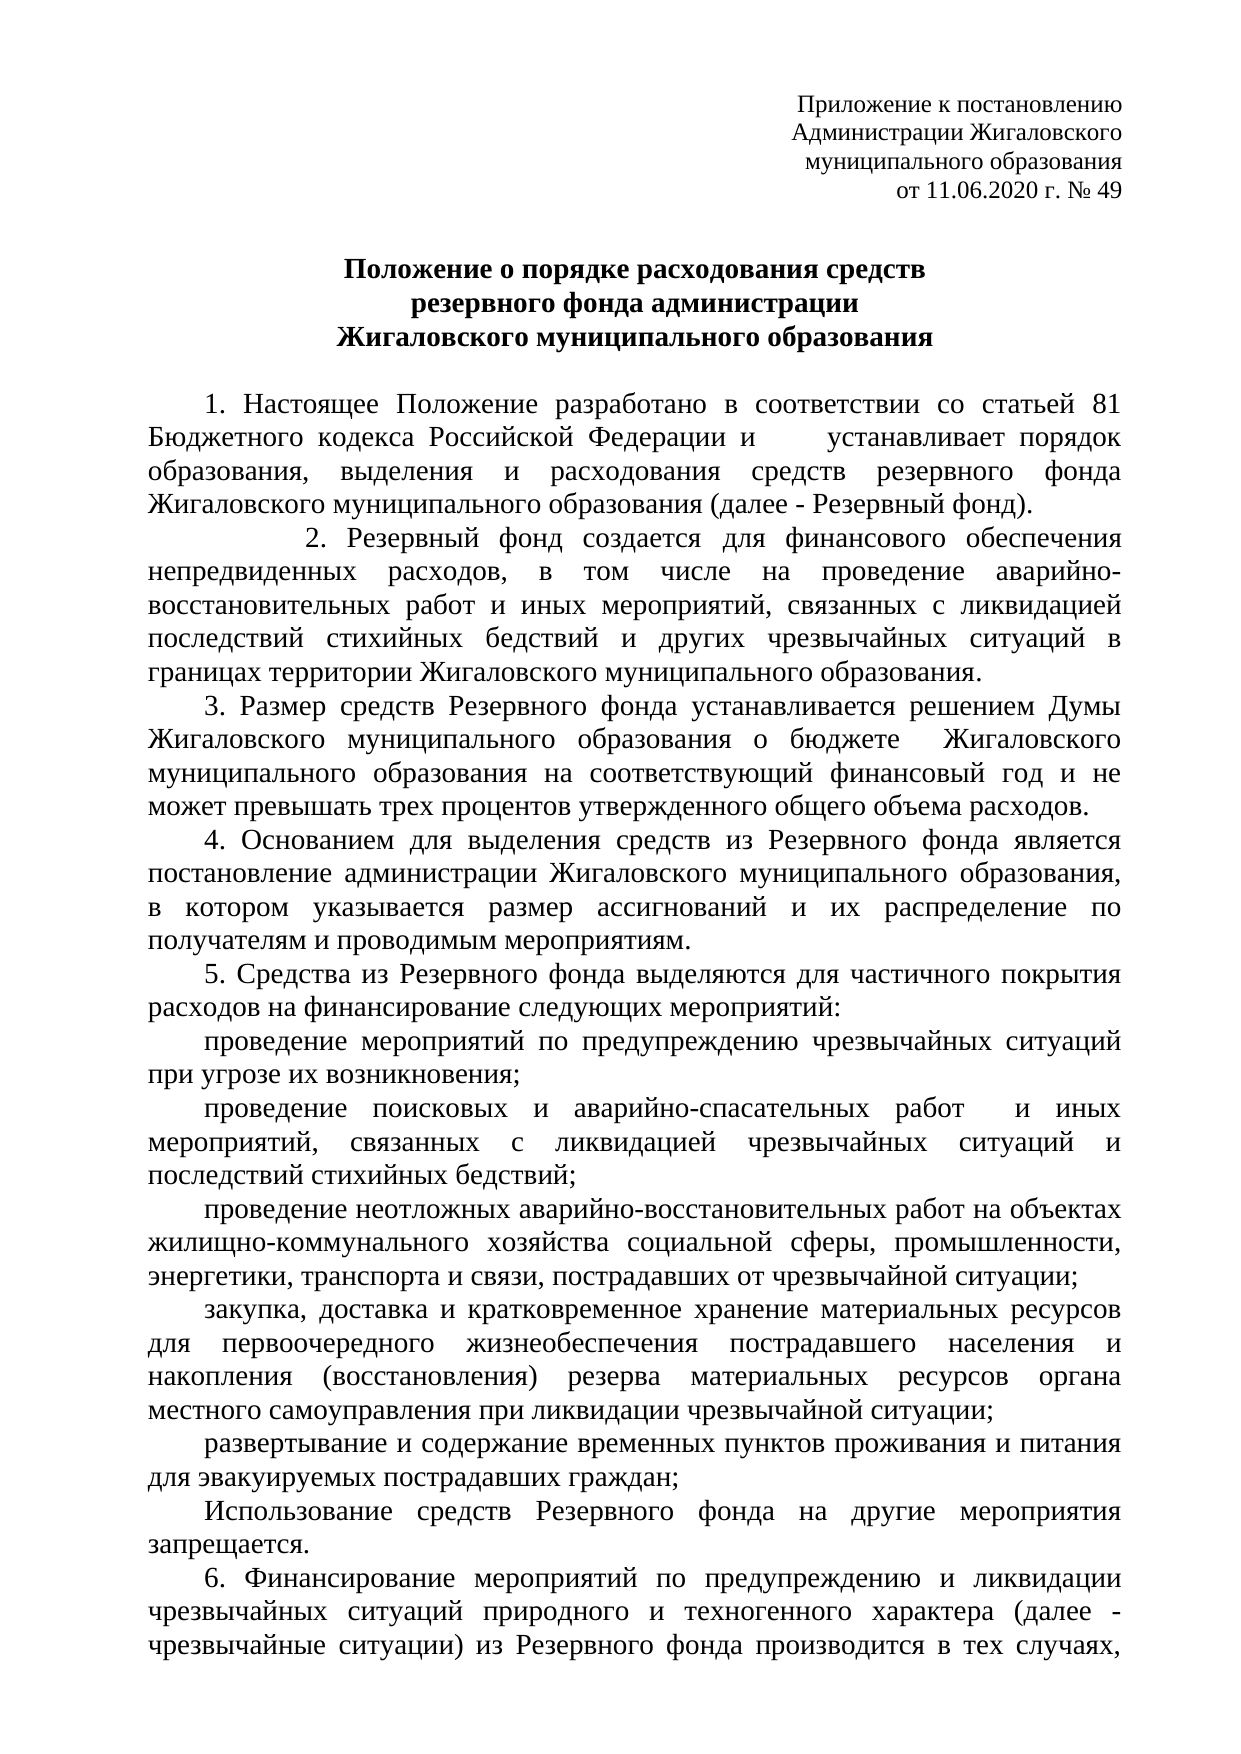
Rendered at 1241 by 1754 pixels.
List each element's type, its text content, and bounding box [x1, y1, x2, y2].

text Использование средств Резервного фонда на другие мероприятия запрещается. [148, 1493, 1122, 1560]
text Положение о порядке расходования средств [148, 252, 1122, 285]
text муниципального образования [148, 146, 1122, 175]
text Приложение к постановлению [148, 89, 1122, 117]
text развертывание и содержание временных пунктов проживания и питания для эвакуируемых пострадавших граждан; [148, 1426, 1122, 1493]
text от 11.06.2020 г. № 49 [148, 175, 1122, 204]
text проведение мероприятий по предупреждению чрезвычайных ситуаций при угрозе их возникновения; [148, 1023, 1122, 1090]
text 5. Средства из Резервного фонда выделяются для частичного покрытия расходов на финансирование следующих мероприятий: [148, 956, 1122, 1023]
text 2. Резервный фонд создается для финансового обеспечения непредвиденных расходов, в том числе на проведение аварийно-восстановительных работ и иных мероприятий, связанных с ликвидацией последствий стихийных бедствий и других чрезвычайных ситуаций в границах территории Жигаловского муниципального образования. [148, 520, 1122, 688]
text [148, 1560, 1122, 1660]
text проведение поисковых и аварийно-спасательных работ и иных мероприятий, связанных с ликвидацией чрезвычайных ситуаций и последствий стихийных бедствий; [148, 1090, 1122, 1191]
text резервного фонда администрации [148, 285, 1122, 319]
text 4. Основанием для выделения средств из Резервного фонда является постановление администрации Жигаловского муниципального образования, в котором указывается размер ассигнований и их распределение по получателям и проводимым мероприятиям. [148, 822, 1122, 956]
text проведение неотложных аварийно-восстановительных работ на объектах жилищно-коммунального хозяйства социальной сферы, промышленности, энергетики, транспорта и связи, пострадавших от чрезвычайной ситуации; [148, 1191, 1122, 1291]
text Администрации Жигаловского [148, 117, 1122, 146]
text 1. Настоящее Положение разработано в соответствии со статьей 81 Бюджетного кодекса Российской Федерации и устанавливает порядок образования, выделения и расходования средств резервного фонда Жигаловского муниципального образования (далее - Резервный фонд). [148, 386, 1122, 520]
text 3. Размер средств Резервного фонда устанавливается решением Думы Жигаловского муниципального образования о бюджете Жигаловского муниципального образования на соответствующий финансовый год и не может превышать трех процентов утвержденного общего объема расходов. [148, 688, 1122, 822]
text Жигаловского муниципального образования [148, 319, 1122, 352]
text закупка, доставка и кратковременное хранение материальных ресурсов для первоочередного жизнеобеспечения пострадавшего населения и накопления (восстановления) резерва материальных ресурсов органа местного самоуправления при ликвидации чрезвычайной ситуации; [148, 1291, 1122, 1426]
